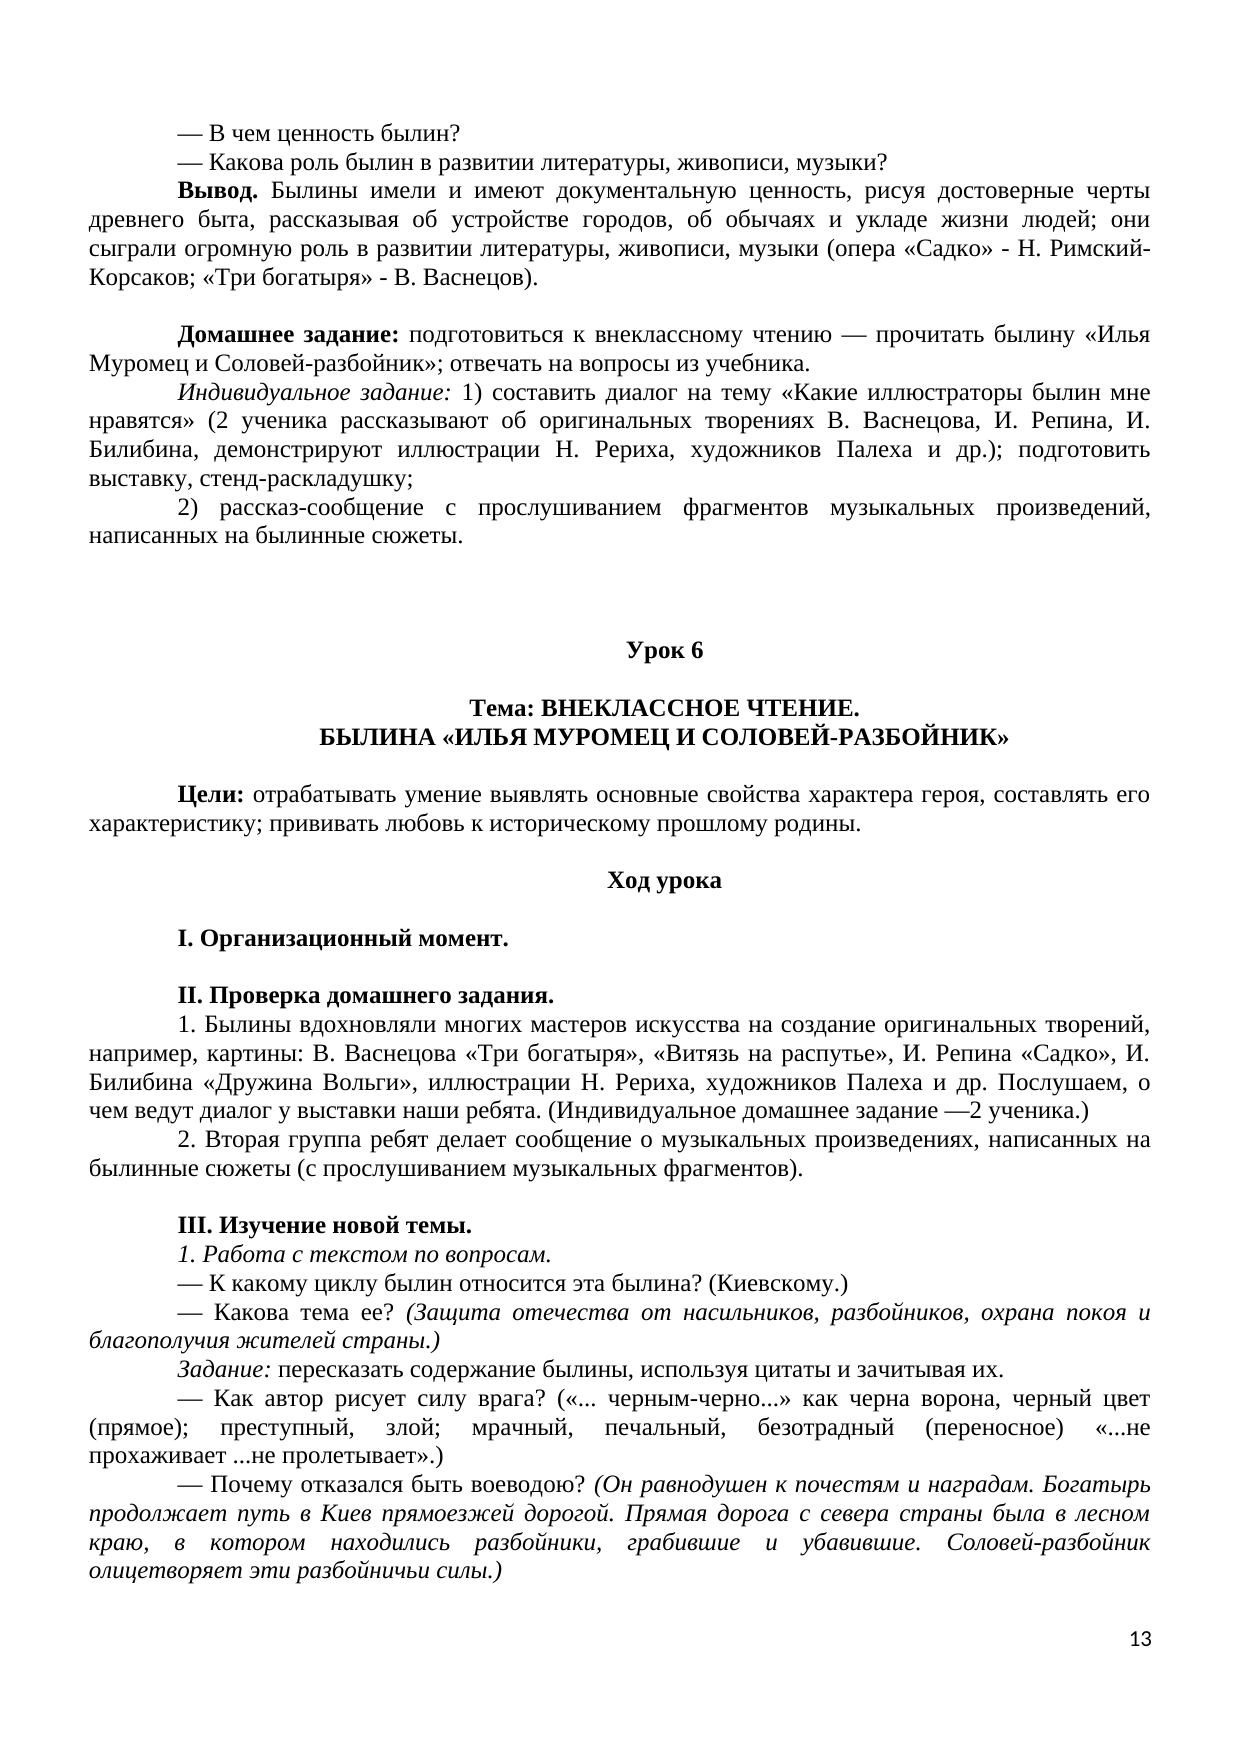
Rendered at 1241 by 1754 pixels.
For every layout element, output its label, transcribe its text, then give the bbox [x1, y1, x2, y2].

text Вывод. Былины имели и имеют документальную ценность, рисуя достоверные черты древнего быта, рассказывая об устройстве городов, об обычаях и укладе жизни людей; они сыграли огромную роль в развитии литературы, живописи, музыки (опера «Садко» - Н. Римский-Корсаков; «Три богатыря» - В. Васнецов). [89, 176, 1152, 291]
text — К какому циклу былин относится эта былина? (Киевскому.) [89, 1268, 1152, 1297]
text БЫЛИНА «ИЛЬЯ МУРОМЕЦ И СОЛОВЕЙ-РАЗБОЙНИК» [89, 722, 1152, 751]
text — Почему отказался быть воеводою? (Он равнодушен к почестям и наградам. Богатырь продолжает путь в Киев прямоезжей дорогой. Прямая дорога с севера страны была в лесном краю, в котором находились разбойники, грабившие и убавившие. Соловей-разбойник олицетворяет эти разбойничьи силы.) [89, 1469, 1152, 1584]
text III. Изучение новой темы. [89, 1211, 1152, 1239]
text 1. Былины вдохновляли многих мастеров искусства на создание оригинальных творений, например, картины: В. Васнецова «Три богатыря», «Витязь на распутье», И. Репина «Садко», И. Билибина «Дружина Вольги», иллюстрации Н. Рериха, художников Палеха и др. Послушаем, о чем ведут диалог у выставки наши ребята. (Индивидуальное домашнее задание —2 ученика.) [89, 1009, 1152, 1124]
text Задание: пересказать содержание былины, используя цитаты и зачитывая их. [89, 1354, 1152, 1383]
text I. Организационный момент. [89, 923, 1152, 952]
text 2) рассказ-сообщение с прослушиванием фрагментов музыкальных произведений, написанных на былинные сюжеты. [89, 492, 1152, 549]
text Домашнее задание: подготовиться к внеклассному чтению — прочитать былину «Илья Муромец и Соловей-разбойник»; отвечать на вопросы из учебника. [89, 319, 1152, 377]
text Цели: отрабатывать умение выявлять основные свойства характера героя, составлять его характеристику; прививать любовь к историческому прошлому родины. [89, 779, 1152, 837]
text Урок 6 [89, 636, 1152, 664]
text 2. Вторая группа ребят делает сообщение о музыкальных произведениях, написанных на былинные сюжеты (с прослушиванием музыкальных фрагментов). [89, 1124, 1152, 1182]
text II. Проверка домашнего задания. [89, 981, 1152, 1009]
text Индивидуальное задание: 1) составить диалог на тему «Какие иллюстраторы былин мне нравятся» (2 ученика рассказывают об оригинальных творениях В. Васнецова, И. Репина, И. Билибина, демонстрируют иллюстрации Н. Рериха, художников Палеха и др.); подготовить выставку, стенд-раскладушку; [89, 377, 1152, 492]
text — Какова тема ее? (Защита отечества от насильников, разбойников, охрана покоя и благополучия жителей страны.) [89, 1297, 1152, 1354]
text — Как автор рисует силу врага? («... черным-черно...» как черна ворона, черный цвет (прямое); преступный, злой; мрачный, печальный, безотрадный (переносное) «...не прохаживает ...не пролетывает».) [89, 1383, 1152, 1469]
text Ход урока [89, 866, 1152, 894]
text — Какова роль былин в развитии литературы, живописи, музыки? [89, 147, 1152, 176]
text — В чем ценность былин? [89, 118, 1152, 147]
text 1. Работа с текстом по вопросам. [89, 1239, 1152, 1268]
text Тема: ВНЕКЛАССНОЕ ЧТЕНИЕ. [89, 693, 1152, 722]
